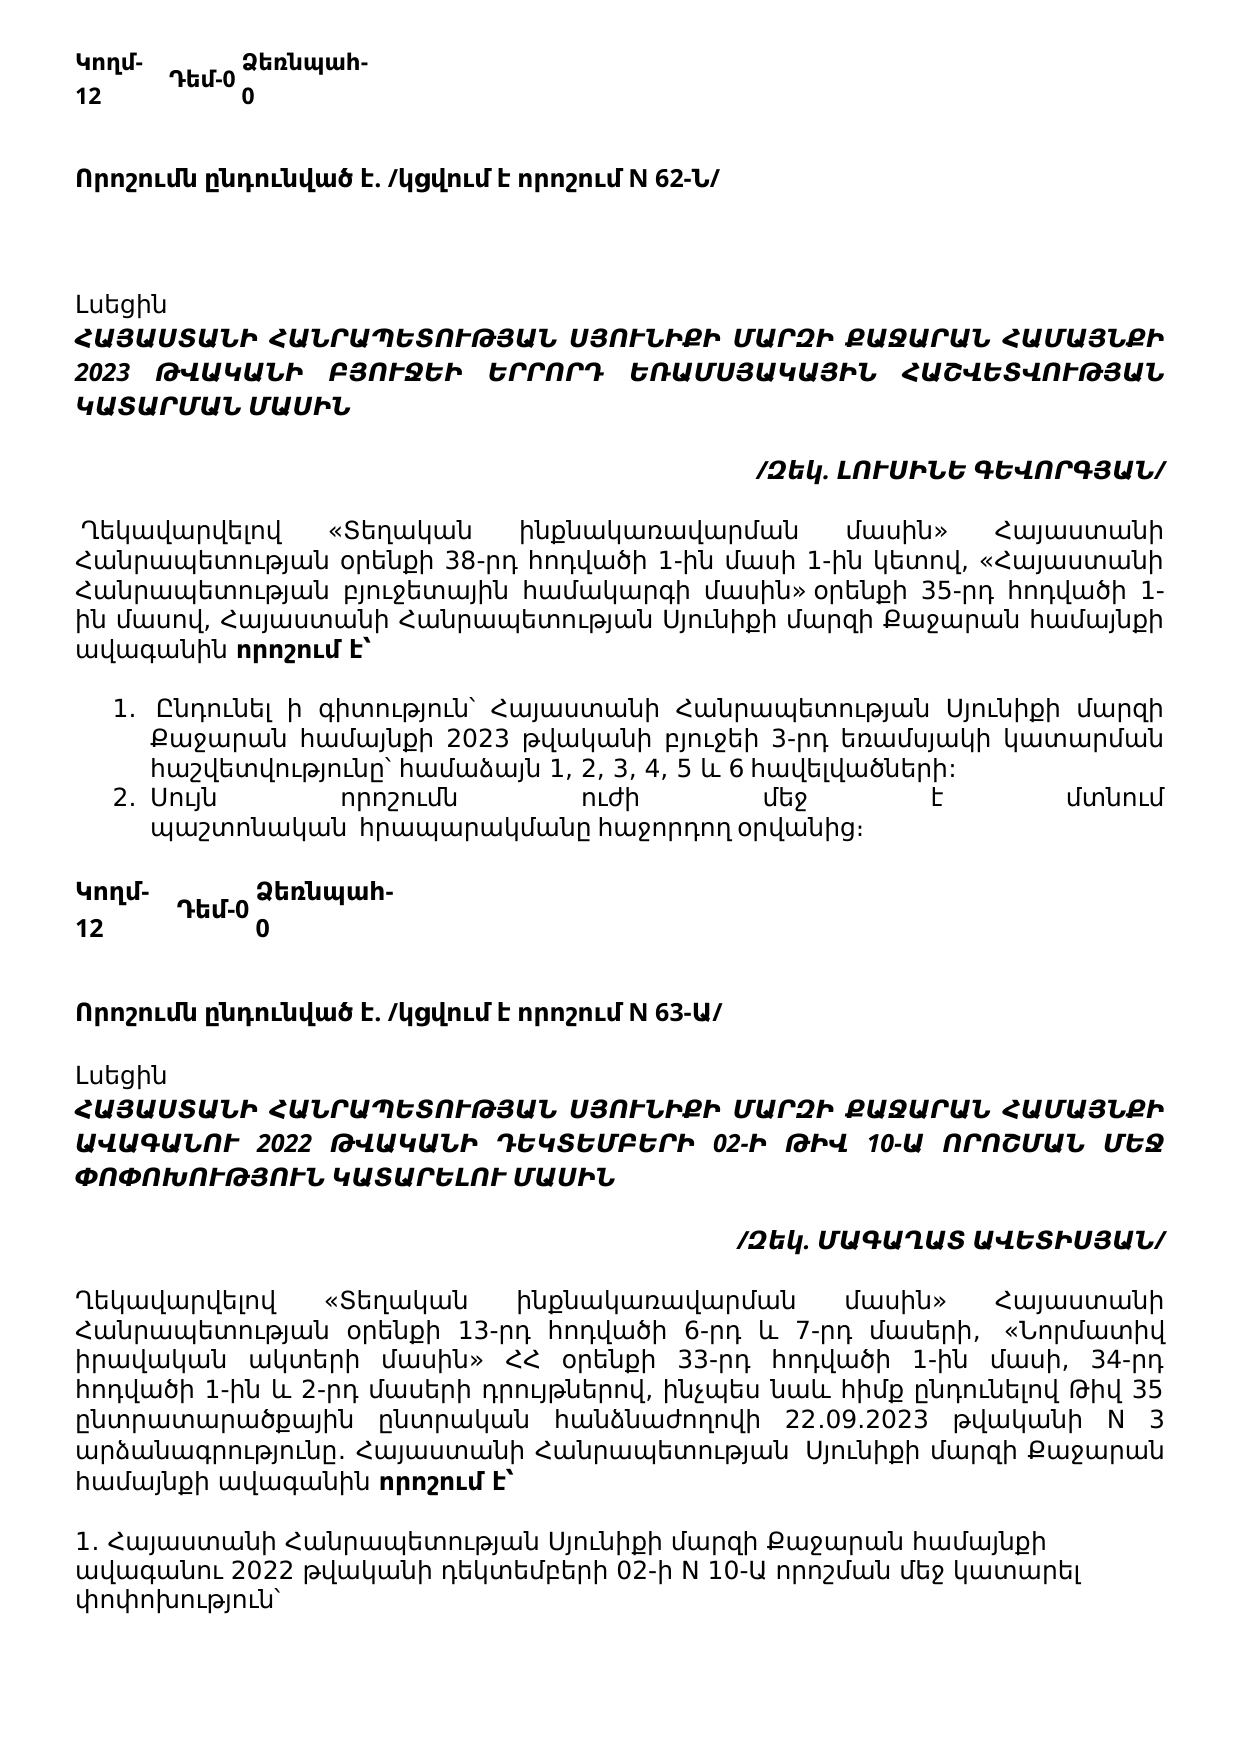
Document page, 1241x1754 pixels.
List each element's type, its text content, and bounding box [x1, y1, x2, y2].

table_header Կողմ-12 [74, 872, 175, 965]
text Լսեցին ՀԱՅԱՍՏԱՆԻ ՀԱՆՐԱՊԵՏՈՒԹՅԱՆ ՍՅՈՒՆԻՔԻ ՄԱՐԶԻ ՔԱՋԱՐԱՆ ՀԱՄԱՅՆՔԻ 2023 ԹՎԱԿԱՆԻ ԲՅՈՒՋԵԻ ԵՐՐՈՐԴ ԵՌԱՄՍՅԱԿԱՅԻՆ ՀԱՇՎԵՏՎՈՒԹՅԱՆ ԿԱՏԱՐՄԱՆ ՄԱՍԻՆ [75, 287, 1165, 423]
text Ղեկավարվելով «Տեղական ինքնակառավարման մասին» Հայաստանի Հանրապետության օրենքի 13-րդ հոդվածի 6-րդ և 7-րդ մասերի, «Նորմատիվ իրավական ակտերի մասին» ՀՀ օրենքի 33-րդ հոդվածի 1-ին մասի, 34-րդ հոդվածի 1-ին և 2-րդ մասերի դրույթներով, ինչպես նաև հիմք ընդունելով Թիվ 35 ընտրատարածքային ընտրական հանձնաժողովի 22․09.2023 թվականի N 3 արձանագրությունը․ Հայաստանի Հանրապետության Սյունիքի մարզի Քաջարան համայնքի ավագանին որոշում է՝ [75, 1286, 1165, 1496]
text Որոշումն ընդունված է. /կցվում է որոշում N 63-Ա/ [75, 994, 1165, 1028]
text 1․ Հայաստանի Հանրապետության Սյունիքի մարզի Քաջարան համայնքի ավագանու 2022 թվականի դեկտեմբերի 02-ի N 10-Ա որոշման մեջ կատարել փոփոխություն՝ [75, 1526, 1165, 1614]
text /Զեկ. ՄԱԳԱՂԱՏ ԱՎԵՏԻՍՅԱՆ/ [75, 1223, 1165, 1257]
text Լսեցին ՀԱՅԱՍՏԱՆԻ ՀԱՆՐԱՊԵՏՈՒԹՅԱՆ ՍՅՈՒՆԻՔԻ ՄԱՐԶԻ ՔԱՋԱՐԱՆ ՀԱՄԱՅՆՔԻ ԱՎԱԳԱՆՈՒ 2022 ԹՎԱԿԱՆԻ ԴԵԿՏԵՄԲԵՐԻ 02-Ի ԹԻՎ 10-Ա ՈՐՈՇՄԱՆ ՄԵՋ ՓՈՓՈԽՈՒԹՅՈՒՆ ԿԱՏԱՐԵԼՈՒ ՄԱՍԻՆ [75, 1057, 1165, 1194]
table_header Դեմ-0 [167, 44, 240, 131]
table_header Կողմ-12 [74, 44, 167, 131]
table_header Դեմ-0 [175, 872, 254, 965]
list Սույն որոշումն ուժի մեջ է մտնում պաշտոնական հրապարակմանը հաջորդող օրվանից։ [112, 783, 1165, 843]
text Ղեկավարվելով «Տեղական ինքնակառավարման մասին» Հայաստանի Հանրապետության օրենքի 38-րդ հոդվածի 1-ին մասի 1-ին կետով, «Հայաստանի Հանրապետության բյուջետային համակարգի մասին» օրենքի 35-րդ հոդվածի 1-ին մասով, Հայաստանի Հանրապետության Սյունիքի մարզի Քաջարան համայնքի ավագանին որոշում է՝ [75, 516, 1165, 664]
table_header Ձեռնպահ-0 [254, 872, 403, 965]
list Ընդունել ի գիտություն՝ Հայաստանի Հանրապետության Սյունիքի մարզի Քաջարան համայնքի 2023 թվականի բյուջեի 3-րդ եռամսյակի կատարման հաշվետվությունը՝ համաձայն 1, 2, 3, 4, 5 և 6 հավելվածների: [112, 693, 1165, 783]
table_header Ձեռնպահ-0 [240, 44, 378, 131]
text Որոշումն ընդունված է. /կցվում է որոշում N 62-Ն/ [75, 160, 1165, 194]
text /Զեկ. ԼՈՒՍԻՆԵ ԳԵՎՈՐԳՅԱՆ/ [75, 452, 1165, 486]
